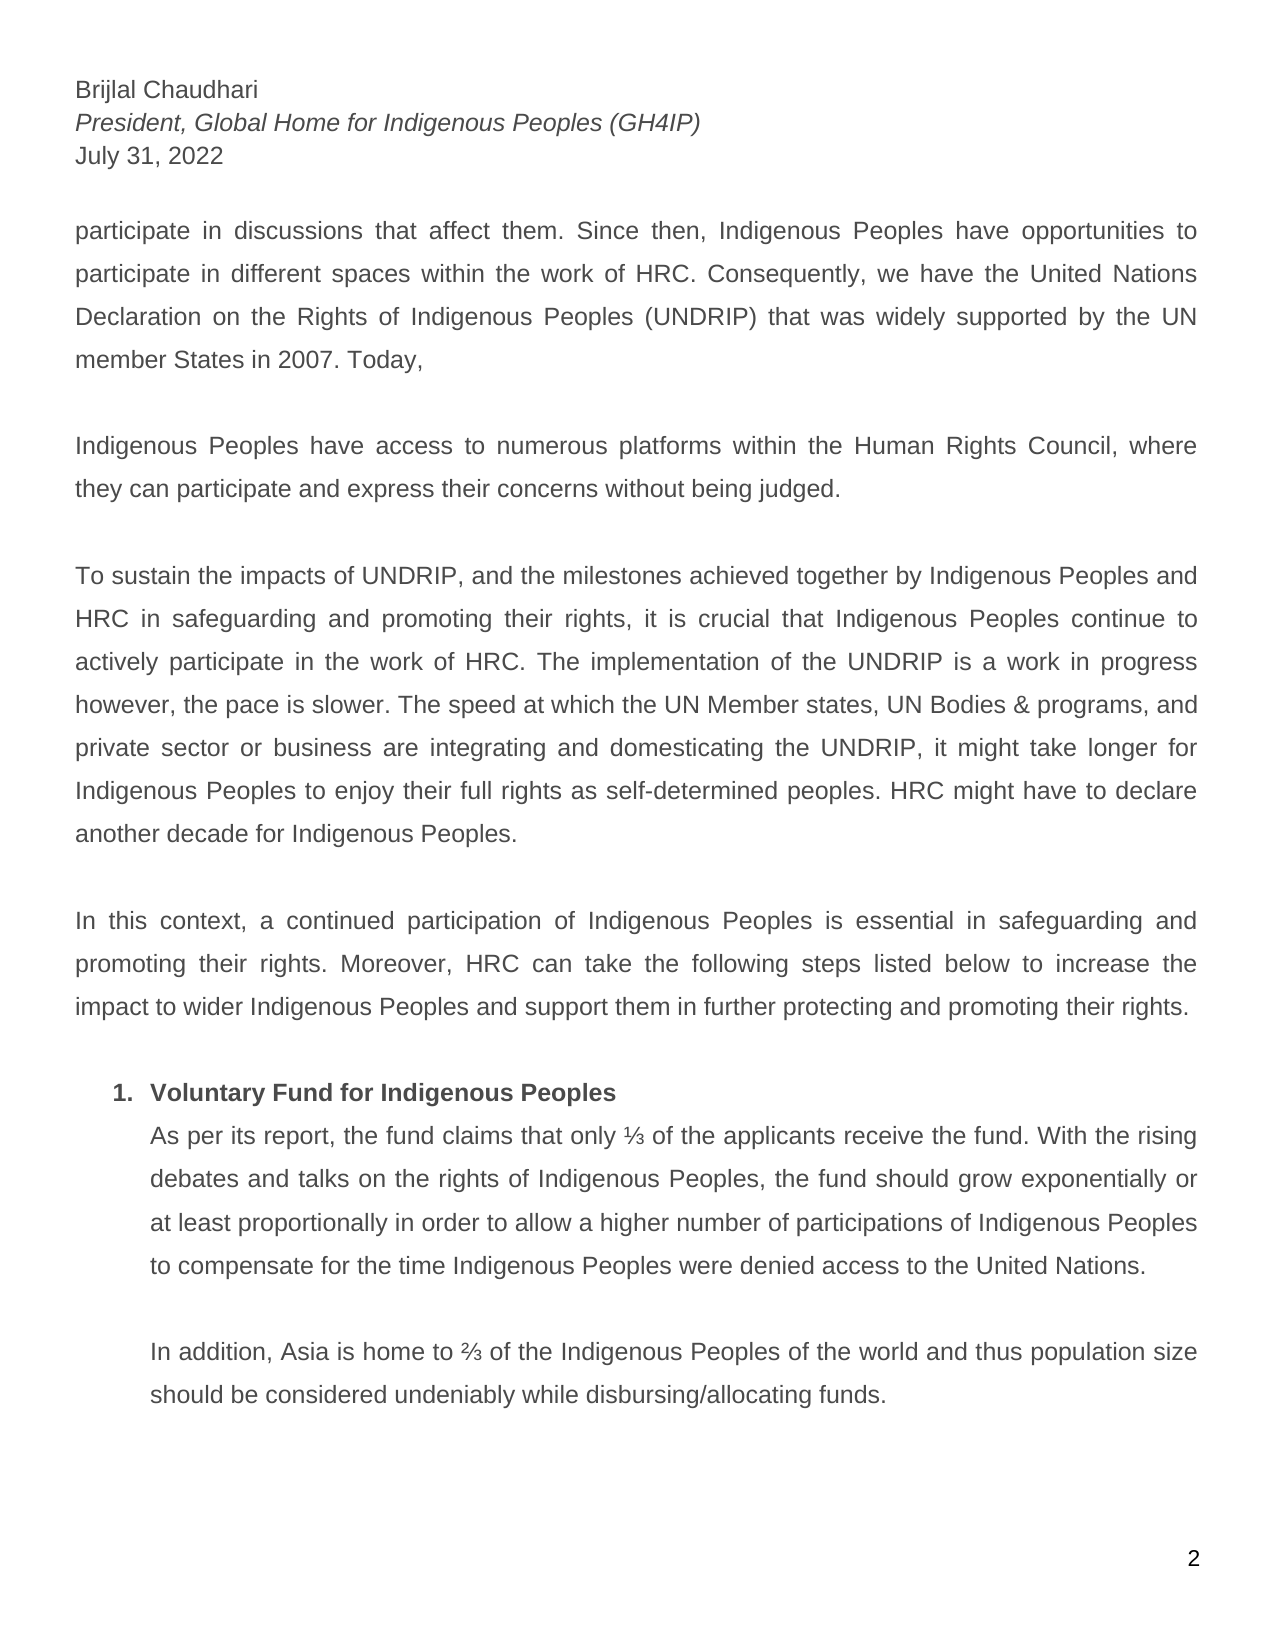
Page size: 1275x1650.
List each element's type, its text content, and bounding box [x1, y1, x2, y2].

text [75, 216, 1200, 374]
text Indigenous Peoples have access to numerous platforms within the Human Rights Council, where they can participate and express their concerns without being judged. [75, 431, 1200, 503]
text To sustain the impacts of UNDRIP, and the milestones achieved together by Indigenous Peoples and HRC in safeguarding and promoting their rights, it is crucial that Indigenous Peoples continue to actively participate in the work of HRC. The implementation of the UNDRIP is a work in progress however, the pace is slower. The speed at which the UN Member states, UN Bodies & programs, and private sector or business are integrating and domesticating the UNDRIP, it might take longer for Indigenous Peoples to enjoy their full rights as self-determined peoples. HRC might have to declare another decade for Indigenous Peoples. [75, 561, 1200, 848]
list Voluntary Fund for Indigenous Peoples [112, 1078, 1200, 1107]
text In addition, Asia is home to ⅔ of the Indigenous Peoples of the world and thus population size should be considered undeniably while disbursing/allocating funds. [150, 1337, 1200, 1409]
text As per its report, the fund claims that only ⅓ of the applicants receive the fund. With the rising debates and talks on the rights of Indigenous Peoples, the fund should grow exponentially or at least proportionally in order to allow a higher number of participations of Indigenous Peoples to compensate for the time Indigenous Peoples were denied access to the United Nations. [150, 1121, 1200, 1279]
text In this context, a continued participation of Indigenous Peoples is essential in safeguarding and promoting their rights. Moreover, HRC can take the following steps listed below to increase the impact to wider Indigenous Peoples and support them in further protecting and promoting their rights. [75, 906, 1200, 1021]
